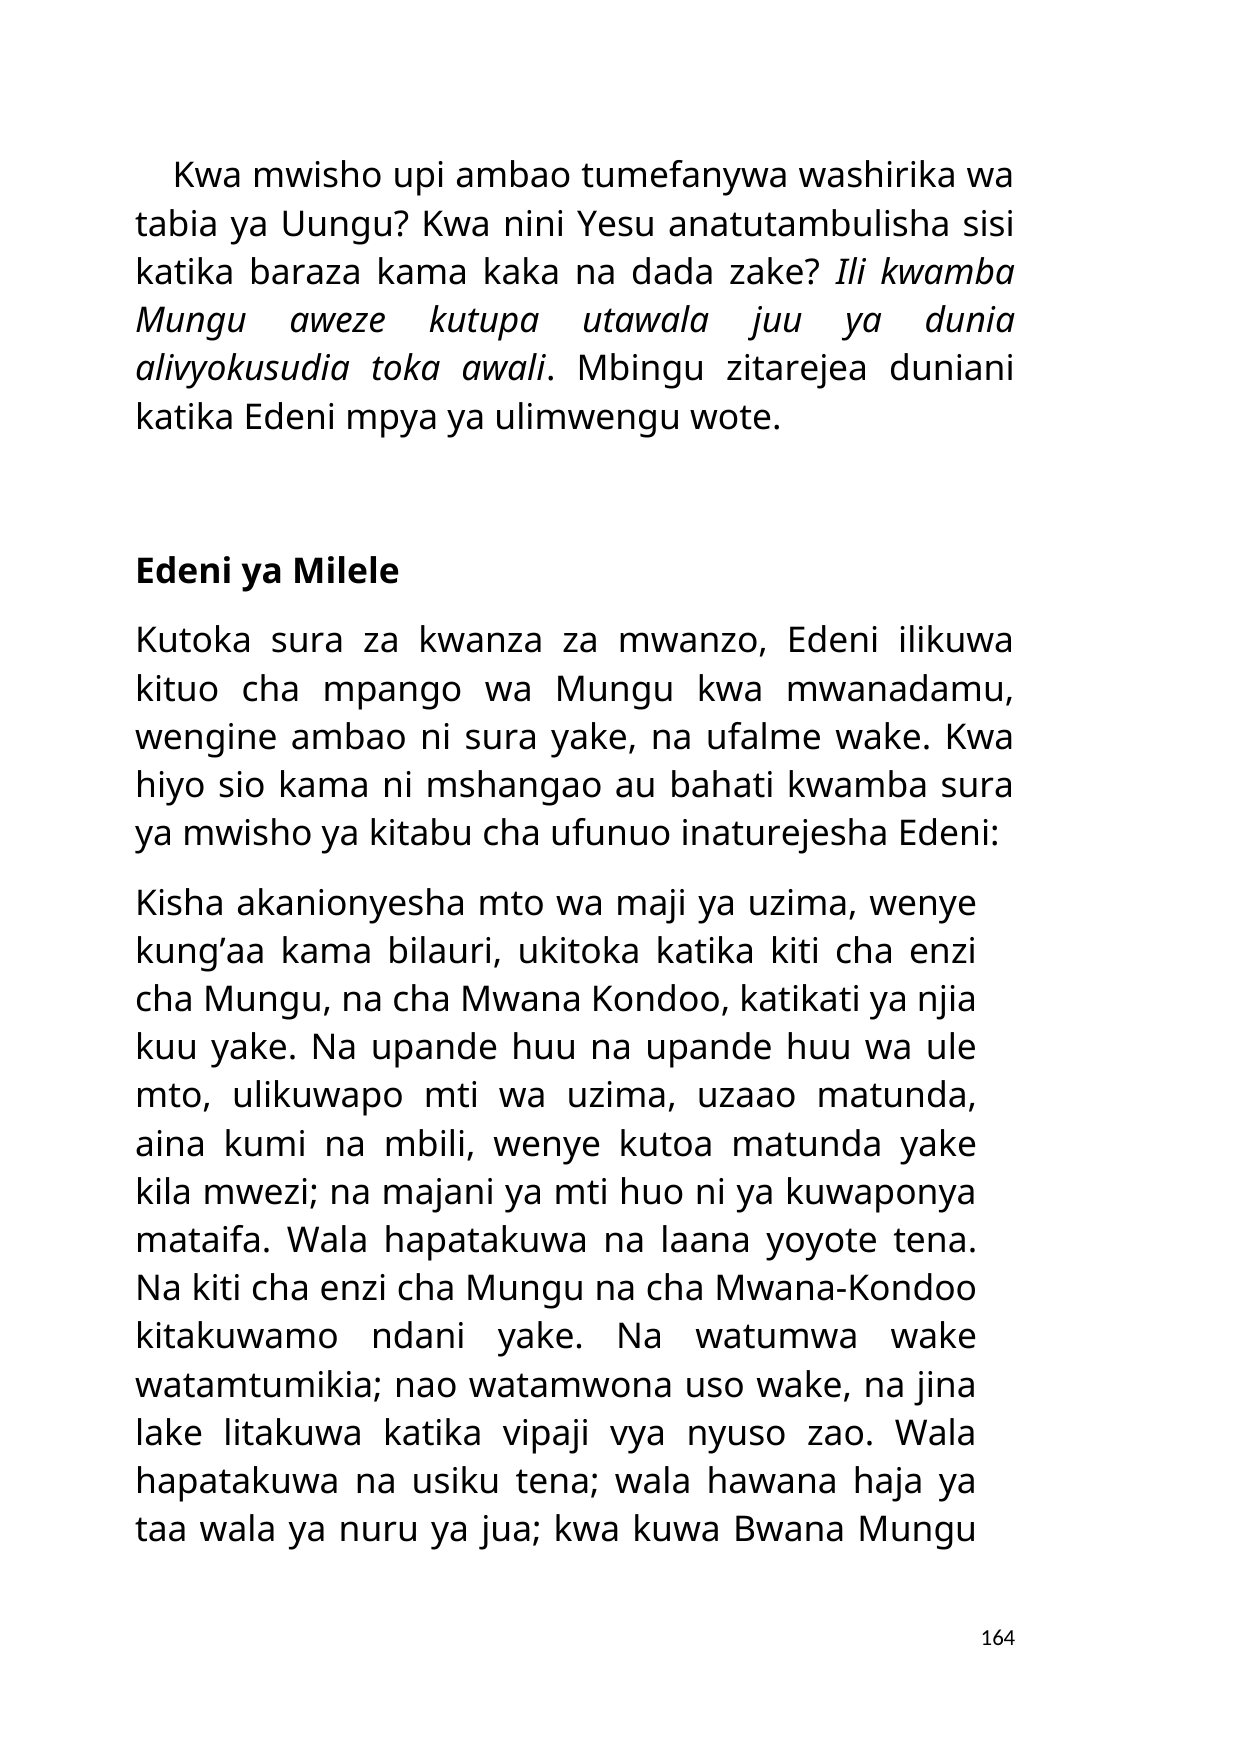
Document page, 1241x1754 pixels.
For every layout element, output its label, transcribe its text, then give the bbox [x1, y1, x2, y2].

text Kwa mwisho upi ambao tumefanywa washirika wa tabia ya Uungu? Kwa nini Yesu anatutambulisha sisi katika baraza kama kaka na dada zake? Ili kwamba Mungu aweze kutupa utawala juu ya dunia alivyokusudia toka awali. Mbingu zitarejea duniani katika Edeni mpya ya ulimwengu wote. [135, 150, 1015, 439]
text Kutoka sura za kwanza za mwanzo, Edeni ilikuwa kituo cha mpango wa Mungu kwa mwanadamu, wengine ambao ni sura yake, na ufalme wake. Kwa hiyo sio kama ni mshangao au bahati kwamba sura ya mwisho ya kitabu cha ufunuo inaturejesha Edeni: [135, 615, 1015, 856]
text Edeni ya Milele [135, 546, 1015, 594]
